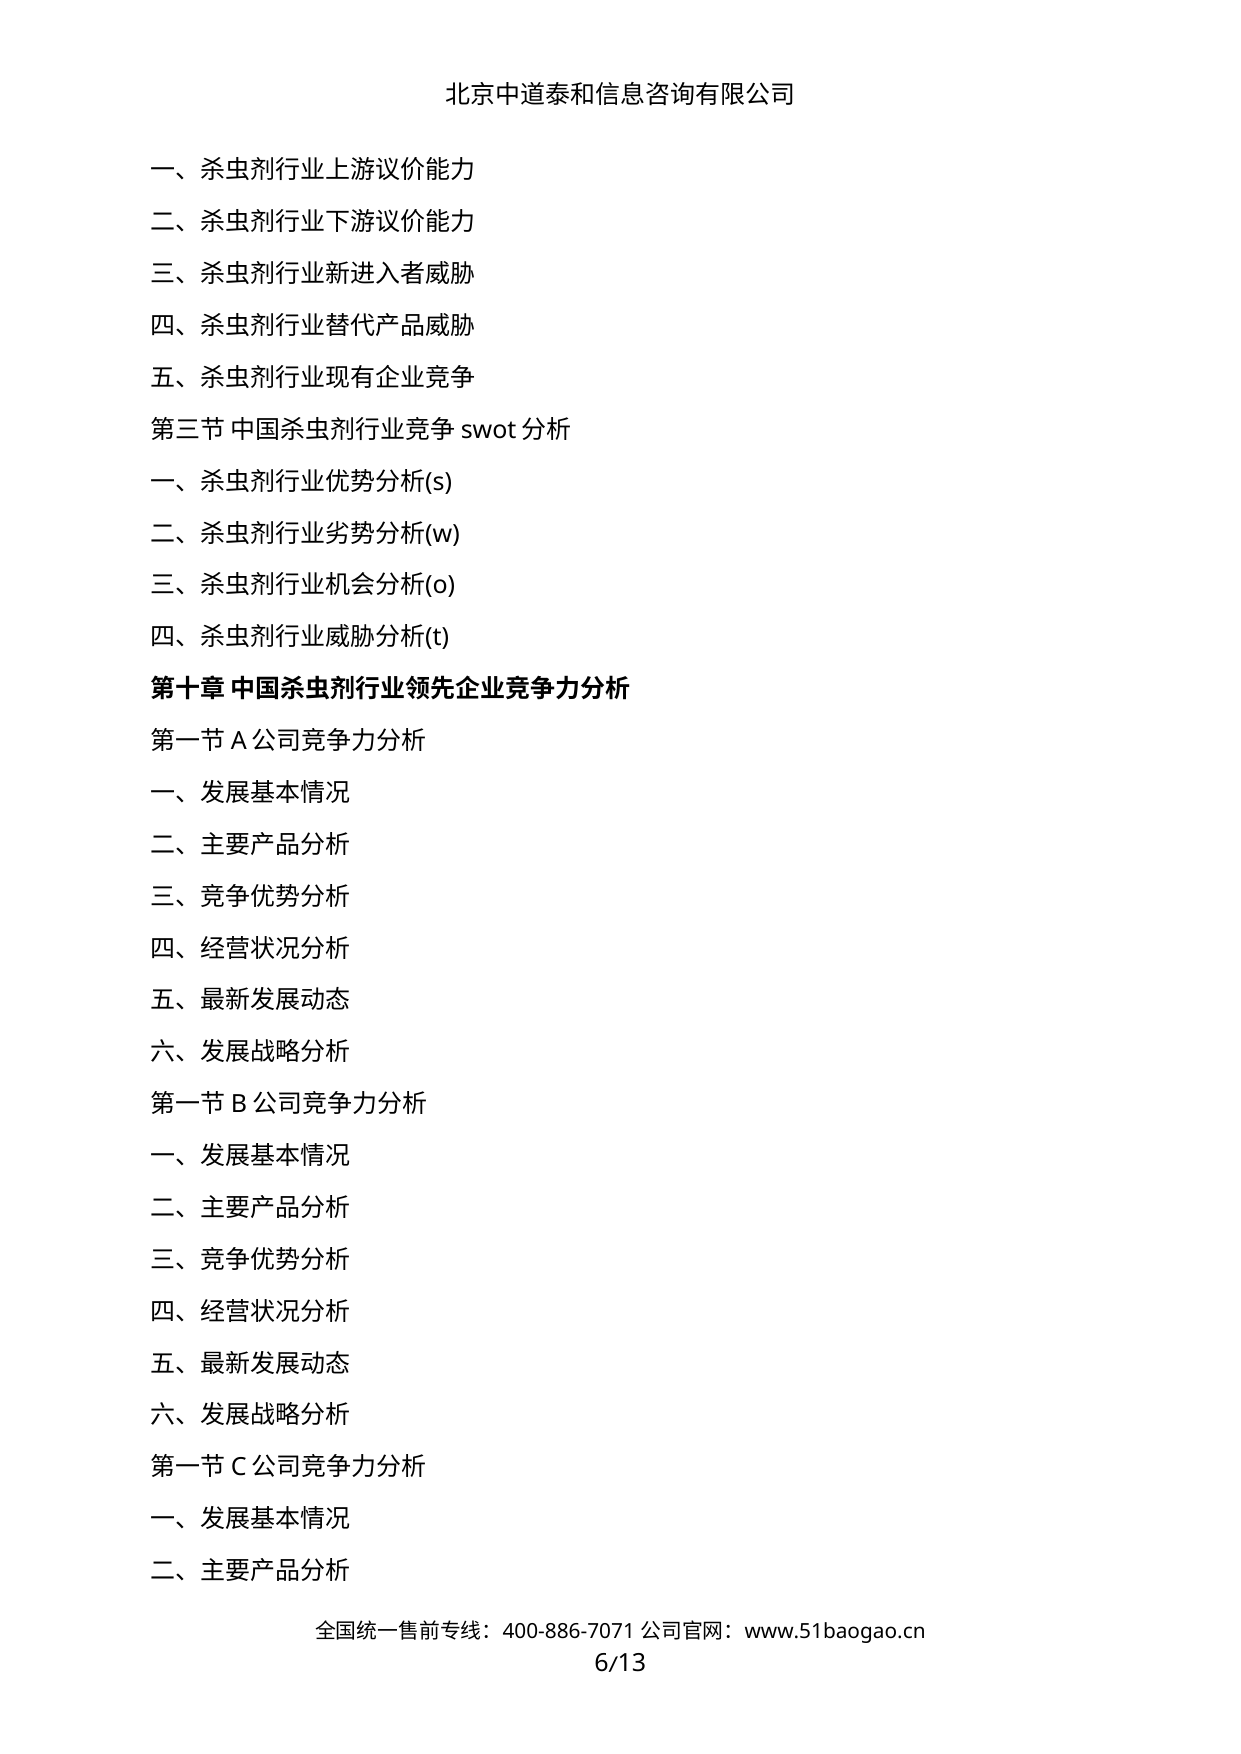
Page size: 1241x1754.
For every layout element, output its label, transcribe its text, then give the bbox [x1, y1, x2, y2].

text 一、杀虫剂行业优势分析(s) [150, 461, 1090, 497]
text 第一节 C公司竞争力分析 [150, 1447, 1090, 1483]
text 五、最新发展动态 [150, 1343, 1090, 1379]
text 四、经营状况分析 [150, 928, 1090, 964]
text 第十章 中国杀虫剂行业领先企业竞争力分析 [150, 669, 1090, 705]
text 四、杀虫剂行业威胁分析(t) [150, 617, 1090, 653]
text 三、竞争优势分析 [150, 1239, 1090, 1276]
text 六、发展战略分析 [150, 1032, 1090, 1068]
text 四、杀虫剂行业替代产品威胁 [150, 306, 1090, 342]
text 一、发展基本情况 [150, 1499, 1090, 1535]
text 第一节 A公司竞争力分析 [150, 721, 1090, 757]
text 一、发展基本情况 [150, 772, 1090, 809]
text 一、杀虫剂行业上游议价能力 [150, 150, 1090, 186]
text 二、主要产品分析 [150, 824, 1090, 861]
text 二、主要产品分析 [150, 1187, 1090, 1224]
text 二、主要产品分析 [150, 1551, 1090, 1587]
text 第三节 中国杀虫剂行业竞争swot分析 [150, 409, 1090, 446]
text 二、杀虫剂行业下游议价能力 [150, 202, 1090, 238]
text 三、杀虫剂行业新进入者威胁 [150, 254, 1090, 290]
text 二、杀虫剂行业劣势分析(w) [150, 513, 1090, 549]
text 四、经营状况分析 [150, 1291, 1090, 1327]
text 三、竞争优势分析 [150, 876, 1090, 912]
text 三、杀虫剂行业机会分析(o) [150, 565, 1090, 601]
text 一、发展基本情况 [150, 1136, 1090, 1172]
text 六、发展战略分析 [150, 1395, 1090, 1431]
text 第一节 B公司竞争力分析 [150, 1084, 1090, 1120]
text 五、最新发展动态 [150, 980, 1090, 1016]
text 五、杀虫剂行业现有企业竞争 [150, 357, 1090, 394]
